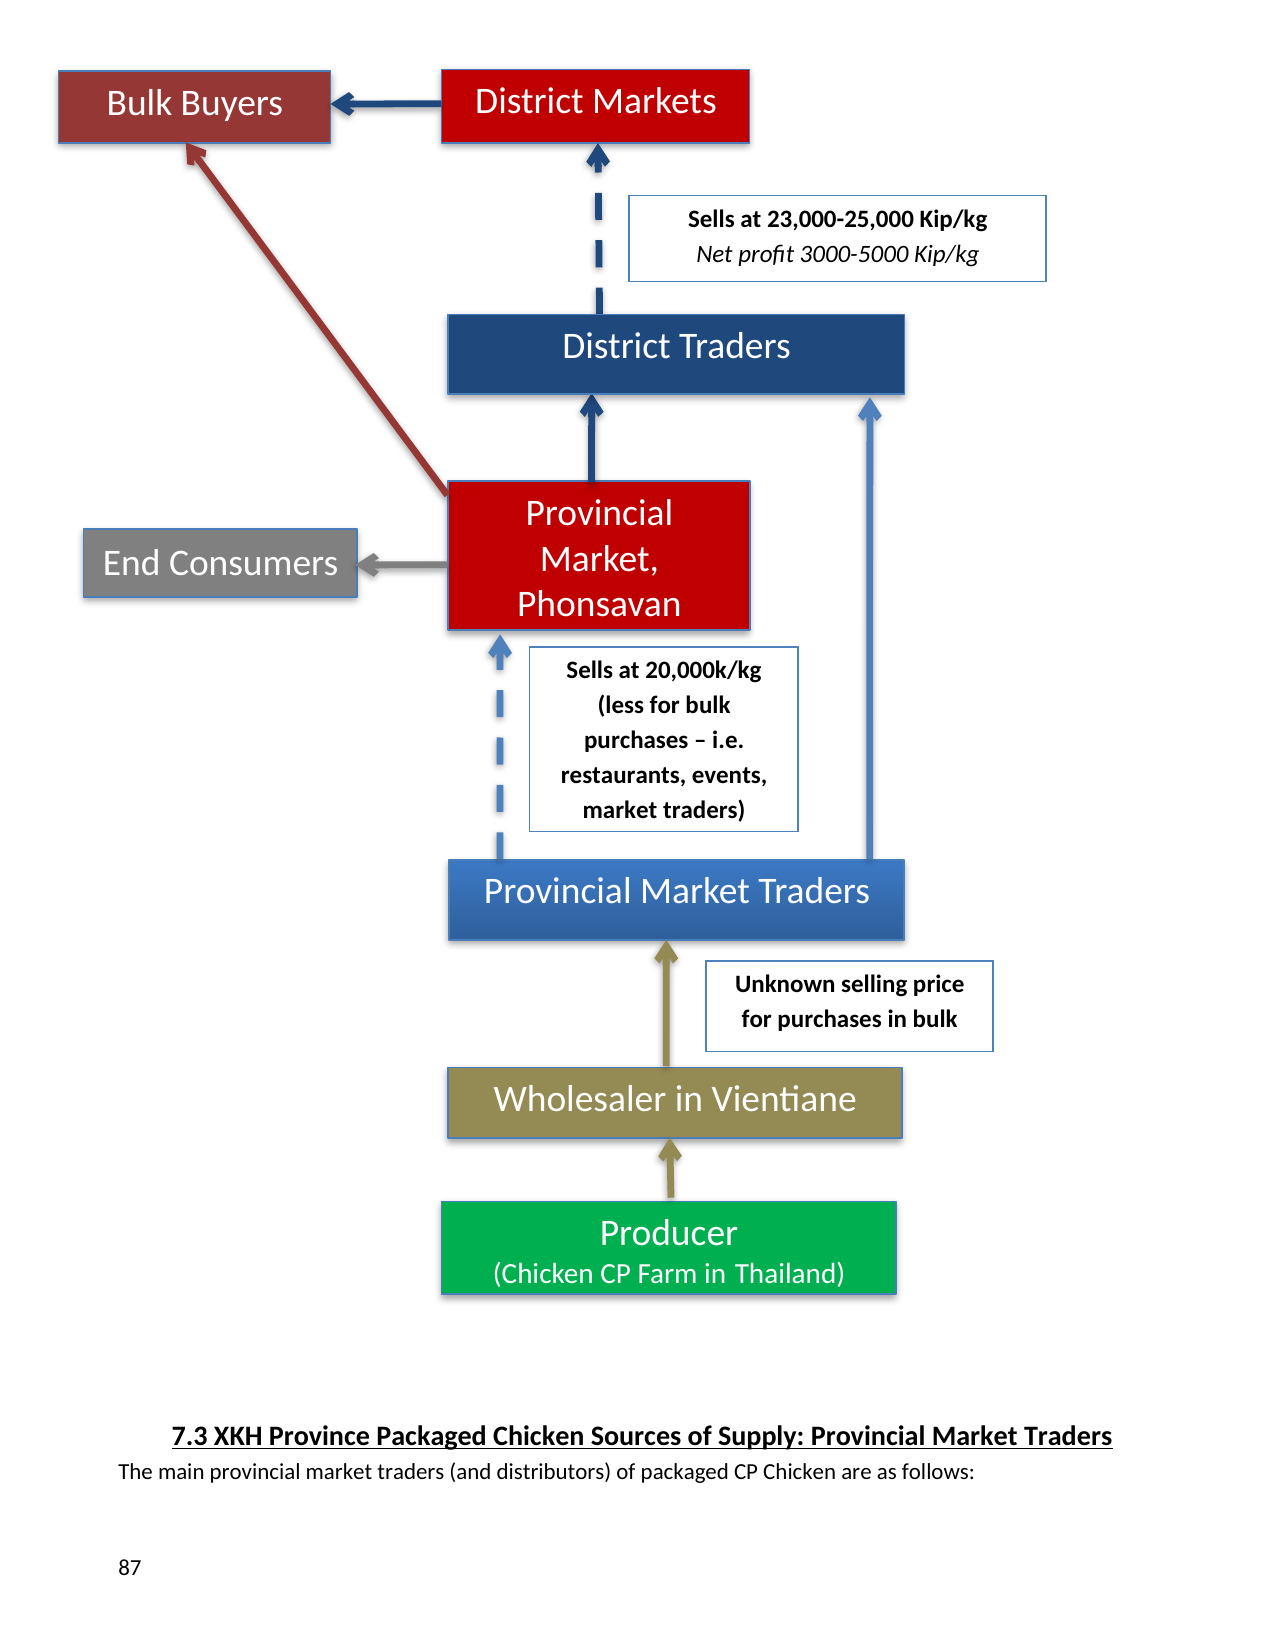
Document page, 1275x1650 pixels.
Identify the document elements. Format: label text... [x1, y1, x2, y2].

text 7.3 XKH Province Packaged Chicken Sources of Supply: Provincial Market Traders [118, 1418, 1167, 1452]
text The main provincial market traders (and distributors) of packaged CP Chicken are as follows: [118, 1457, 1167, 1486]
